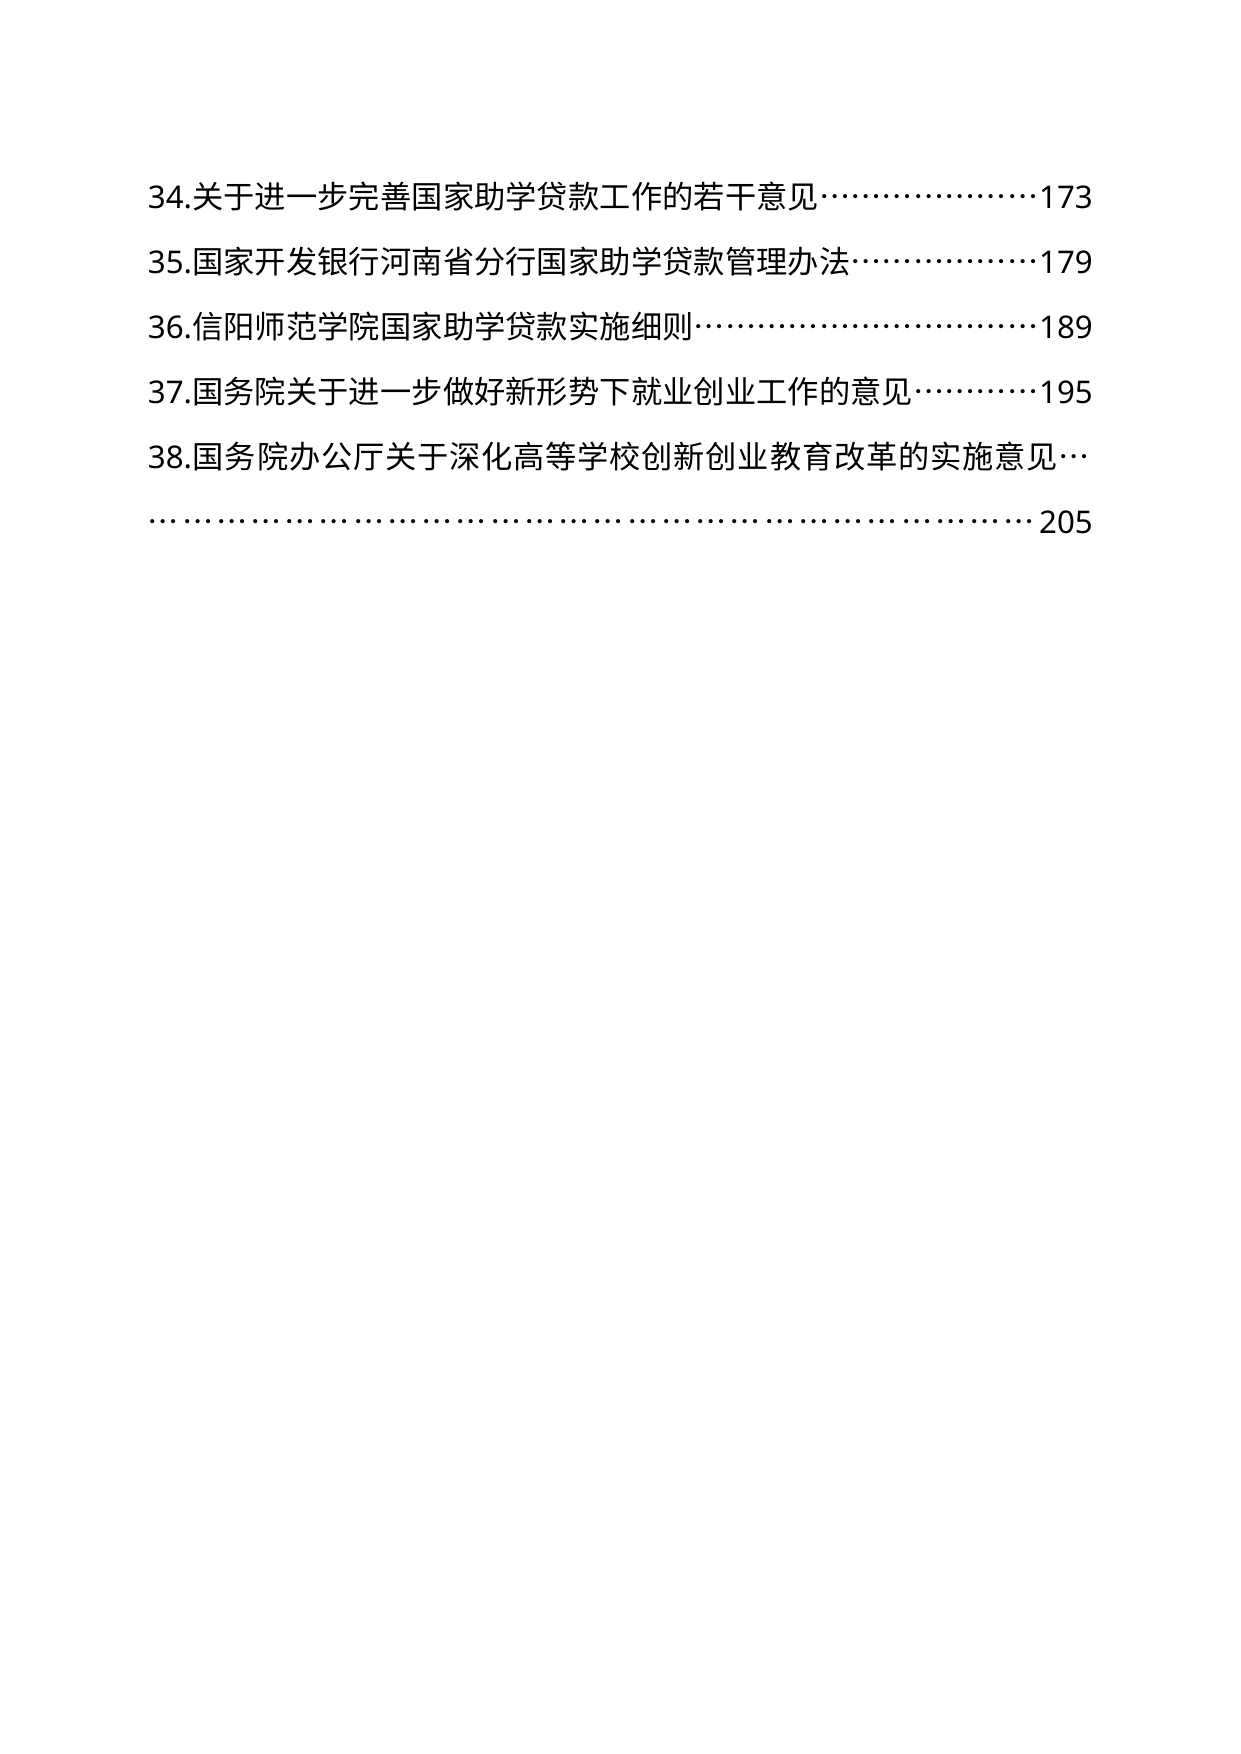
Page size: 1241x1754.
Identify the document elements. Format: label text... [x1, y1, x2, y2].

text 35.国家开发银行河南省分行国家助学贷款管理办法………………179 [148, 227, 1092, 292]
text 36.信阳师范学院国家助学贷款实施细则……………………………189 [148, 292, 1092, 357]
text 38.国务院办公厅关于深化高等学校创新创业教育改革的实施意见………………………………………………………………………205 [148, 422, 1092, 552]
text 37.国务院关于进一步做好新形势下就业创业工作的意见…………195 [148, 357, 1092, 422]
text 34.关于进一步完善国家助学贷款工作的若干意见…………………173 [148, 162, 1092, 227]
